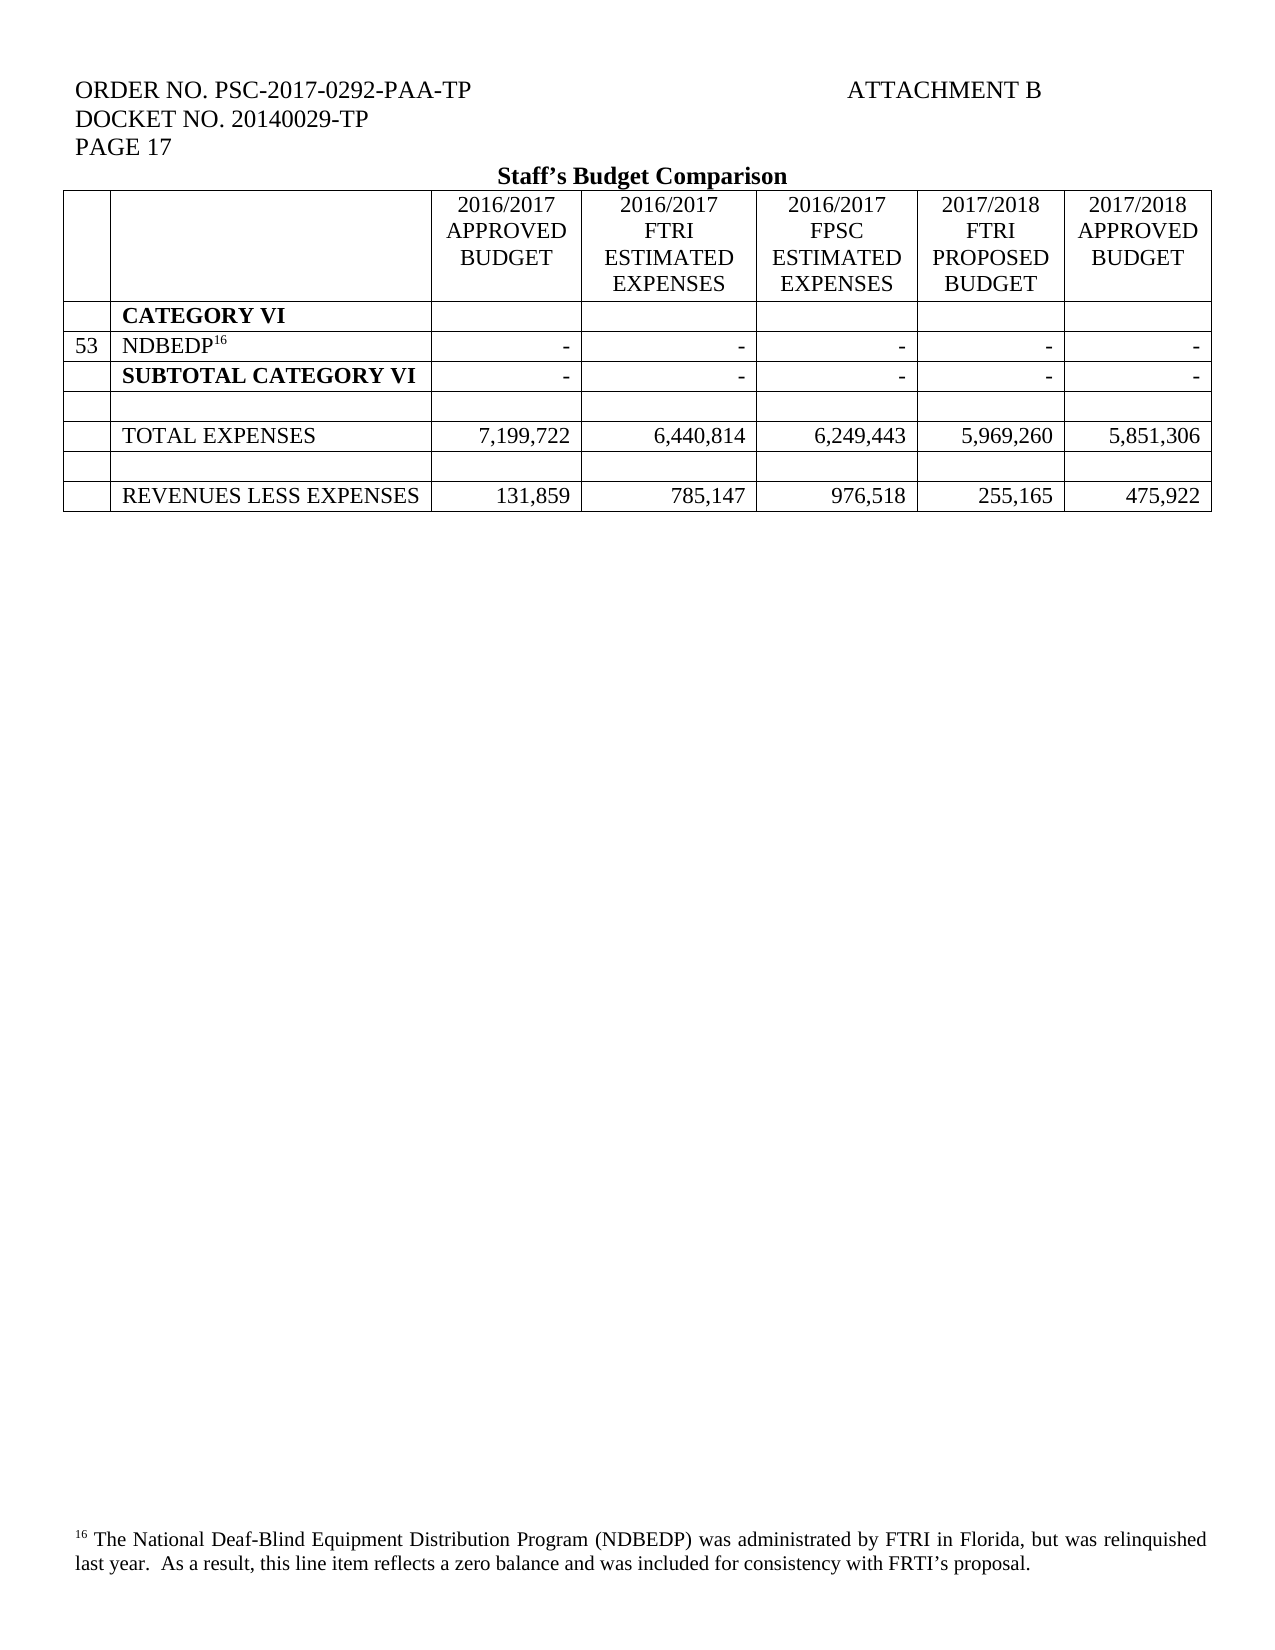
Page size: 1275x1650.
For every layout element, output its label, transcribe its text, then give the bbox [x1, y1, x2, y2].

table_cell 255,165 [918, 482, 1064, 511]
table_cell NDBEDP [111, 332, 431, 361]
table_cell [432, 392, 581, 421]
table_cell [757, 452, 917, 481]
table_cell - [757, 332, 917, 361]
table_cell 475,922 [1065, 482, 1211, 511]
table_cell 5,851,306 [1065, 422, 1211, 451]
table_header 2017/2018 APPROVED BUDGET [1065, 191, 1211, 301]
table_cell REVENUES LESS EXPENSES [111, 482, 431, 511]
table_cell - [918, 362, 1064, 391]
table_header [64, 191, 110, 301]
table_header 2016/2017 APPROVED BUDGET [432, 191, 581, 301]
table_header 2016/2017 FPSC ESTIMATED EXPENSES [757, 191, 917, 301]
table_cell 53 [64, 332, 110, 361]
table_cell [582, 302, 756, 331]
table_cell [64, 392, 110, 421]
table_cell [1065, 392, 1211, 421]
table_cell - [918, 332, 1064, 361]
table_cell - [432, 332, 581, 361]
table_cell 5,969,260 [918, 422, 1064, 451]
table_cell [918, 302, 1064, 331]
table_cell 976,518 [757, 482, 917, 511]
table_cell [582, 452, 756, 481]
table_cell [432, 302, 581, 331]
table_cell [757, 392, 917, 421]
table_cell CATEGORY VI [111, 302, 431, 331]
table_cell [1065, 302, 1211, 331]
table_cell 6,440,814 [582, 422, 756, 451]
table_cell [757, 302, 917, 331]
table_header 2017/2018 FTRI PROPOSED BUDGET [918, 191, 1064, 301]
table_cell [64, 452, 110, 481]
table_cell 7,199,722 [432, 422, 581, 451]
table_header [111, 191, 431, 301]
table_cell 785,147 [582, 482, 756, 511]
table_cell 6,249,443 [757, 422, 917, 451]
table_cell [111, 392, 431, 421]
table_cell - [582, 362, 756, 391]
table_cell [918, 452, 1064, 481]
table_cell [64, 482, 110, 511]
table_cell [64, 302, 110, 331]
table_cell - [757, 362, 917, 391]
table_cell [64, 422, 110, 451]
table_cell - [1065, 332, 1211, 361]
table_cell 131,859 [432, 482, 581, 511]
table_cell - [432, 362, 581, 391]
table_cell [432, 452, 581, 481]
table_cell [1065, 452, 1211, 481]
table_cell - [1065, 362, 1211, 391]
table_cell TOTAL EXPENSES [111, 422, 431, 451]
table_header 2016/2017 FTRI ESTIMATED EXPENSES [582, 191, 756, 301]
table_cell [64, 362, 110, 391]
table_cell [582, 392, 756, 421]
table_cell [111, 452, 431, 481]
table_cell [918, 392, 1064, 421]
table_cell SUBTOTAL CATEGORY VI [111, 362, 431, 391]
table_cell - [582, 332, 756, 361]
